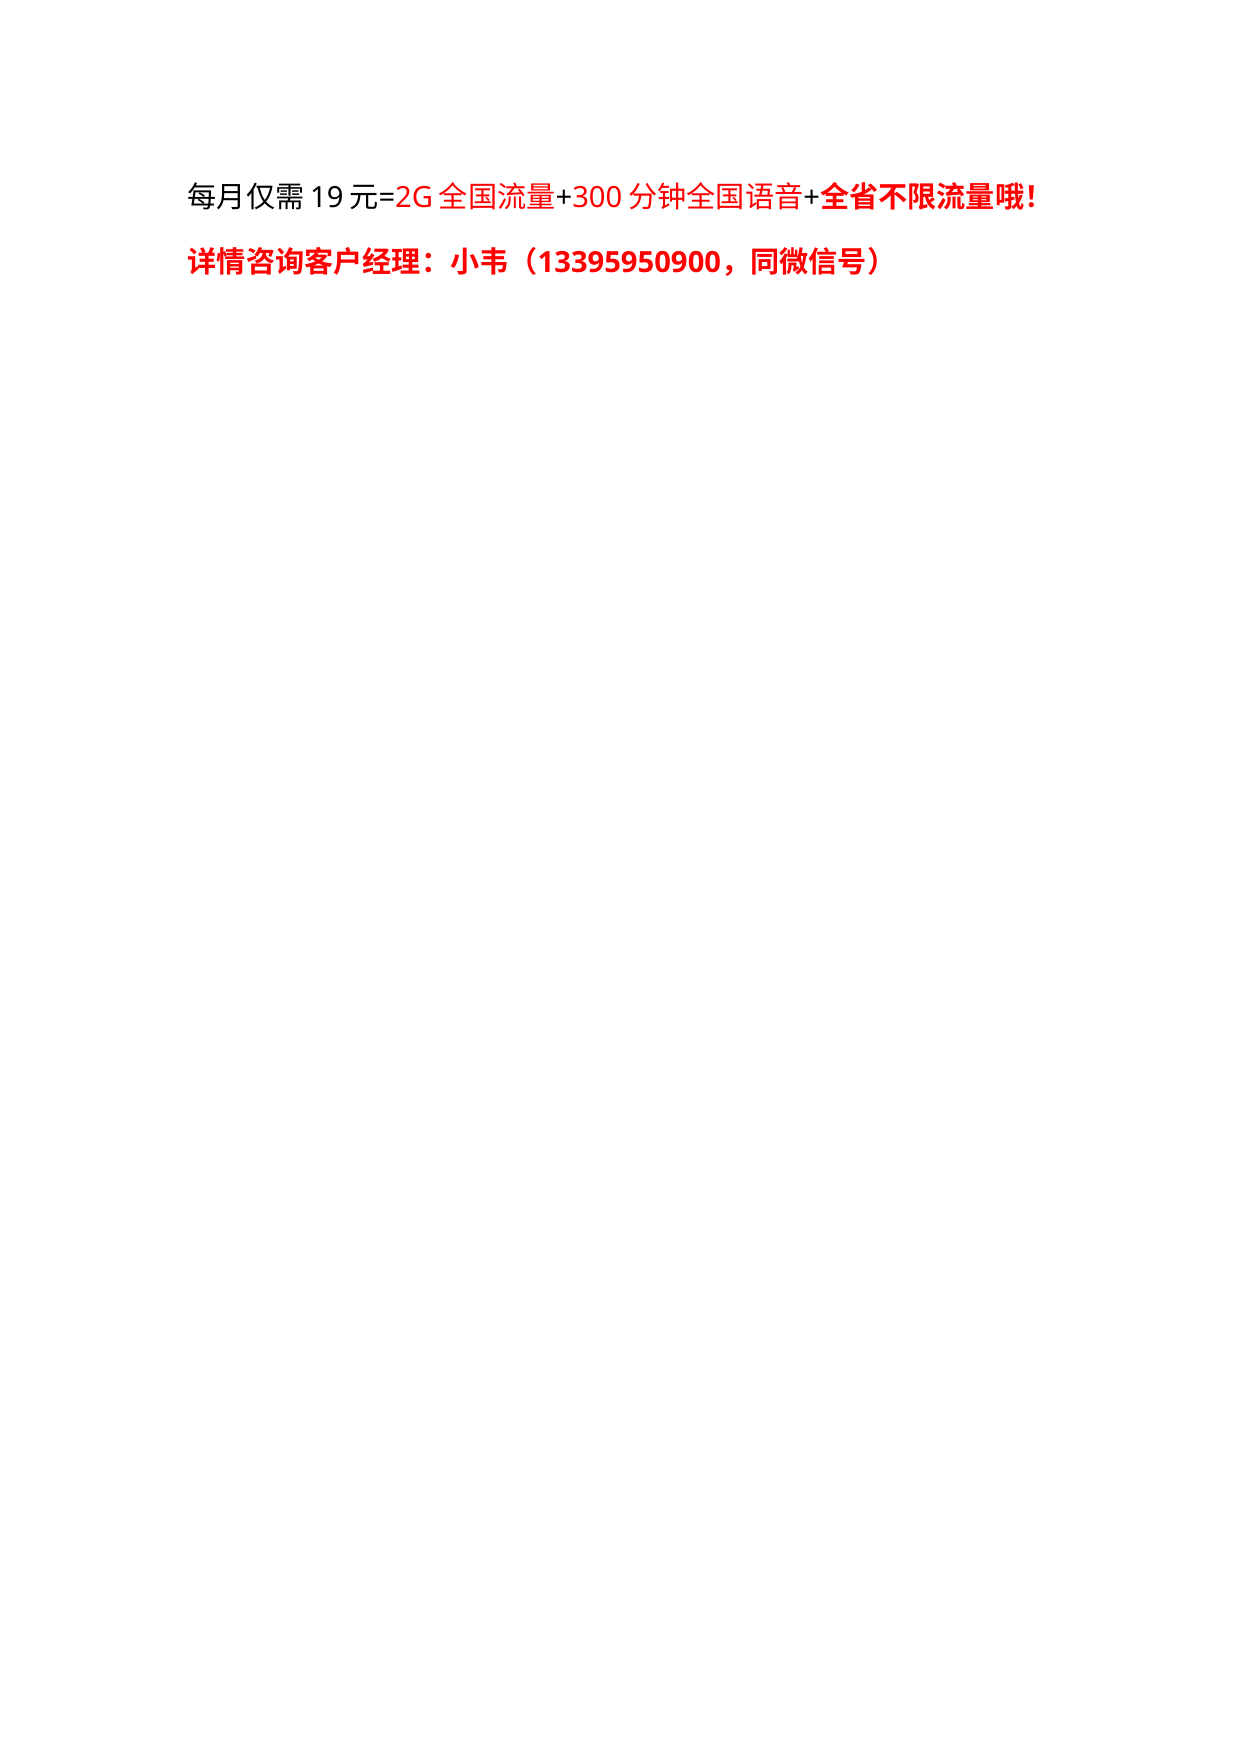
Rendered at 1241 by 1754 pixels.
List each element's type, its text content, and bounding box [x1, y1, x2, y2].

text 详情咨询客户经理：小韦（13395950900，同微信号） [187, 227, 1053, 292]
text 每月仅需19元=2G全国流量+300分钟全国语音+全省不限流量哦！ [187, 162, 1053, 227]
